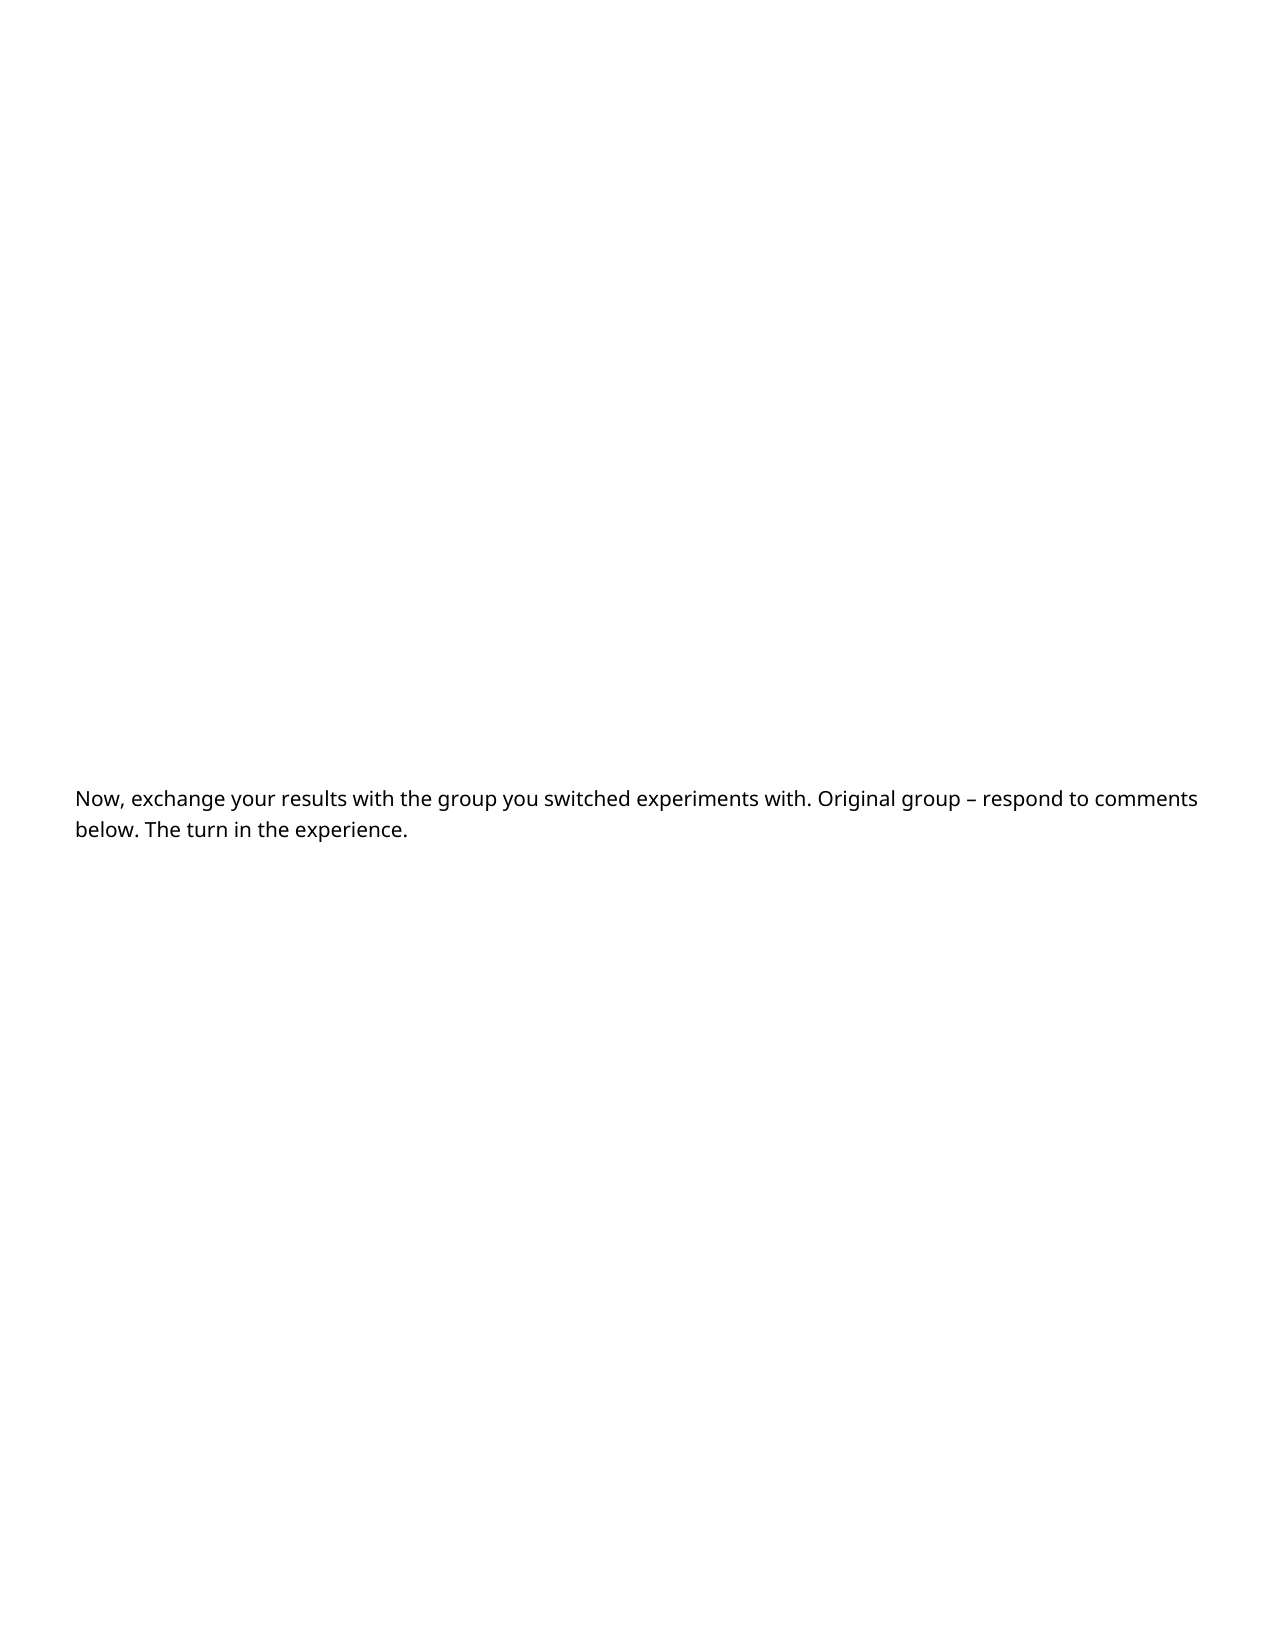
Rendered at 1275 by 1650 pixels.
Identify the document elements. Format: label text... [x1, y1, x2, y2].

text Now, exchange your results with the group you switched experiments with. Original group – respond to comments below. The turn in the experience. [75, 784, 1200, 843]
